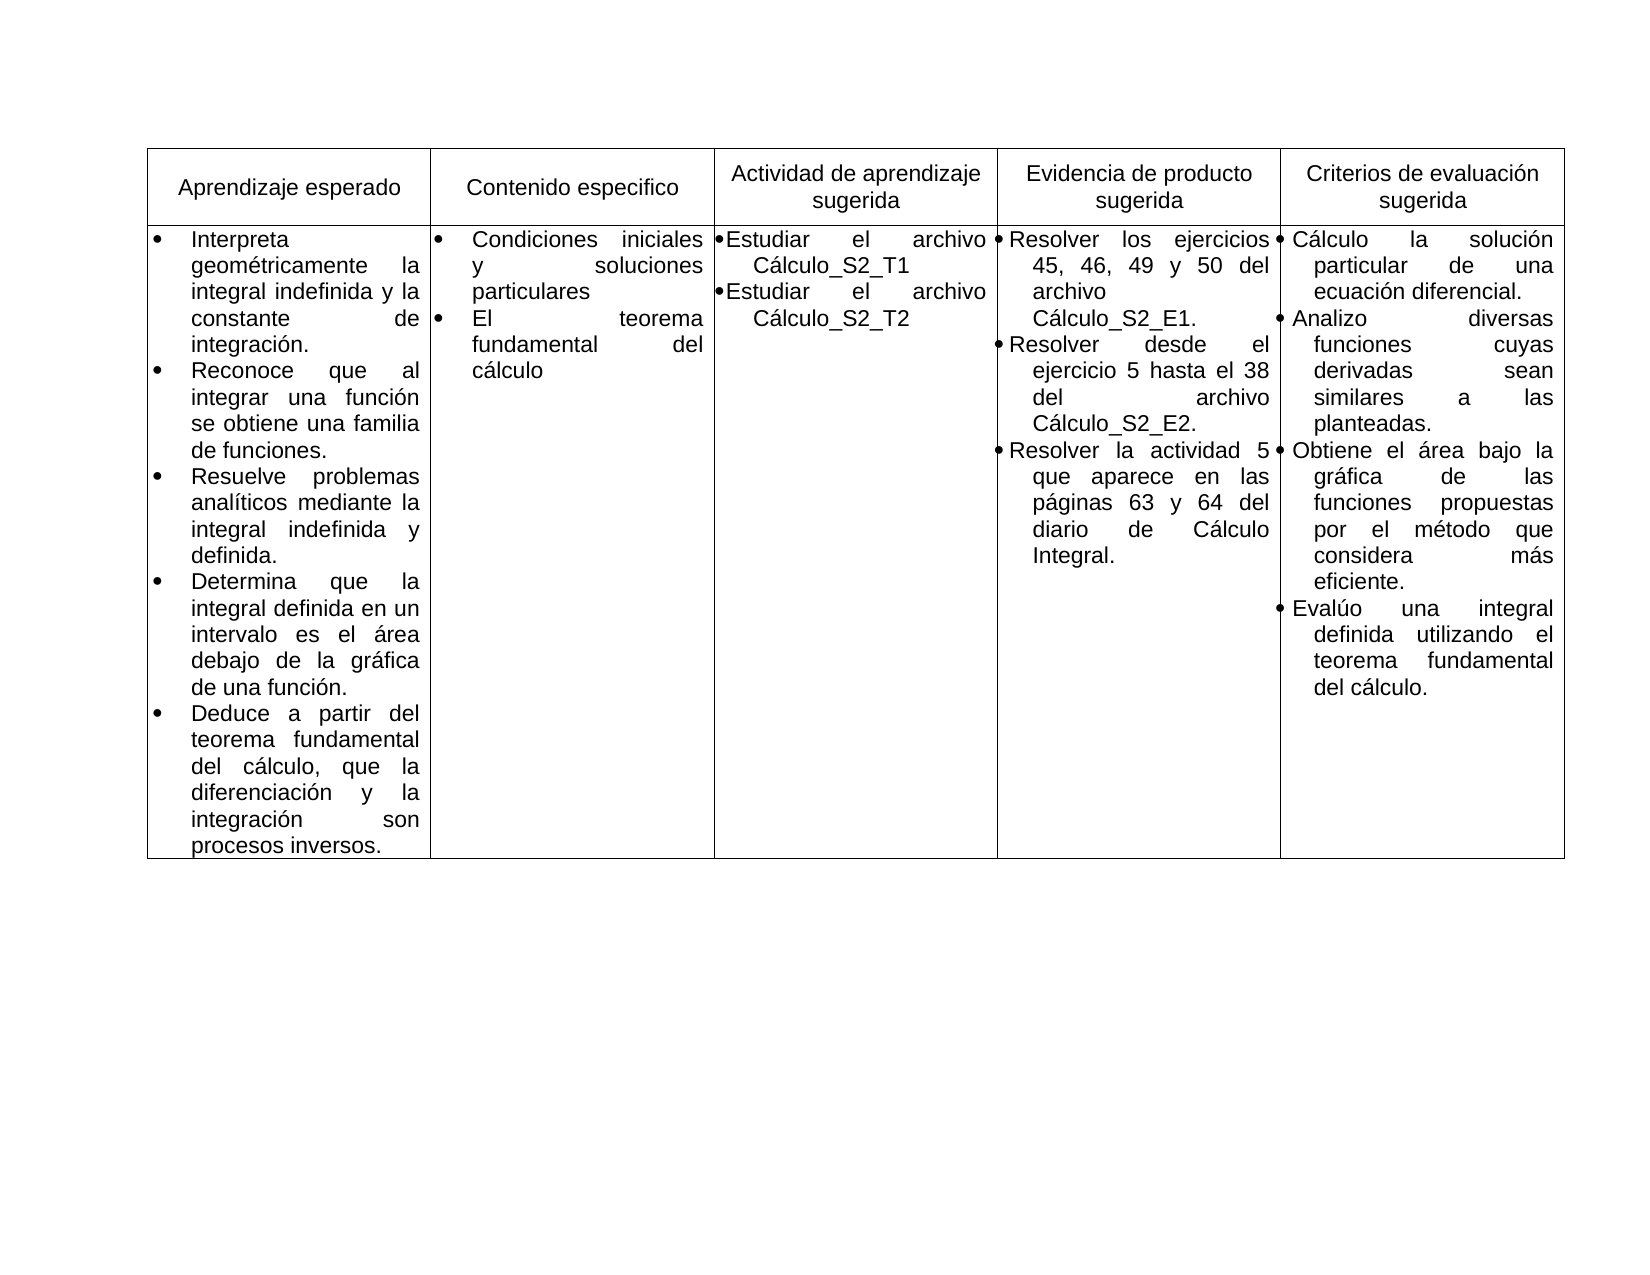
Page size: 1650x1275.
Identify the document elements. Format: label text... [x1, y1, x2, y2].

table_cell Cálculo la solución particular de una ecuación diferencial. Analizo diversas funciones cuyas derivadas sean similares a las planteadas. Obtiene el área bajo la gráfica de las funciones propuestas por el método que considera más eficiente. Evalúo una integral definida utilizando el teorema fundamental del cálculo. [1281, 226, 1564, 858]
table_cell Aprendizaje esperado [148, 149, 430, 225]
table_cell Actividad de aprendizaje sugerida [715, 149, 997, 225]
table_cell Evidencia de producto sugerida [998, 149, 1280, 225]
table_cell Estudiar el archivo Cálculo_S2_T1 Estudiar el archivo Cálculo_S2_T2 [715, 226, 997, 858]
table_cell Criterios de evaluación sugerida [1281, 149, 1564, 225]
table_cell Interpreta geométricamente la integral indefinida y la constante de integración. Reconoce que al integrar una función se obtiene una familia de funciones. Resuelve problemas analíticos mediante la integral indefinida y definida. Determina que la integral definida en un intervalo es el área debajo de la gráfica de una función. Deduce a partir del teorema fundamental del cálculo, que la diferenciación y la integración son procesos inversos. [148, 226, 430, 858]
table_cell Resolver los ejercicios 45, 46, 49 y 50 del archivo Cálculo_S2_E1. Resolver desde el ejercicio 5 hasta el 38 del archivo Cálculo_S2_E2. Resolver la actividad 5 que aparece en las páginas 63 y 64 del diario de Cálculo Integral. [998, 226, 1280, 858]
table_cell Condiciones iniciales y soluciones particulares El teorema fundamental del cálculo [431, 226, 714, 858]
table_cell Contenido especifico [431, 149, 714, 225]
